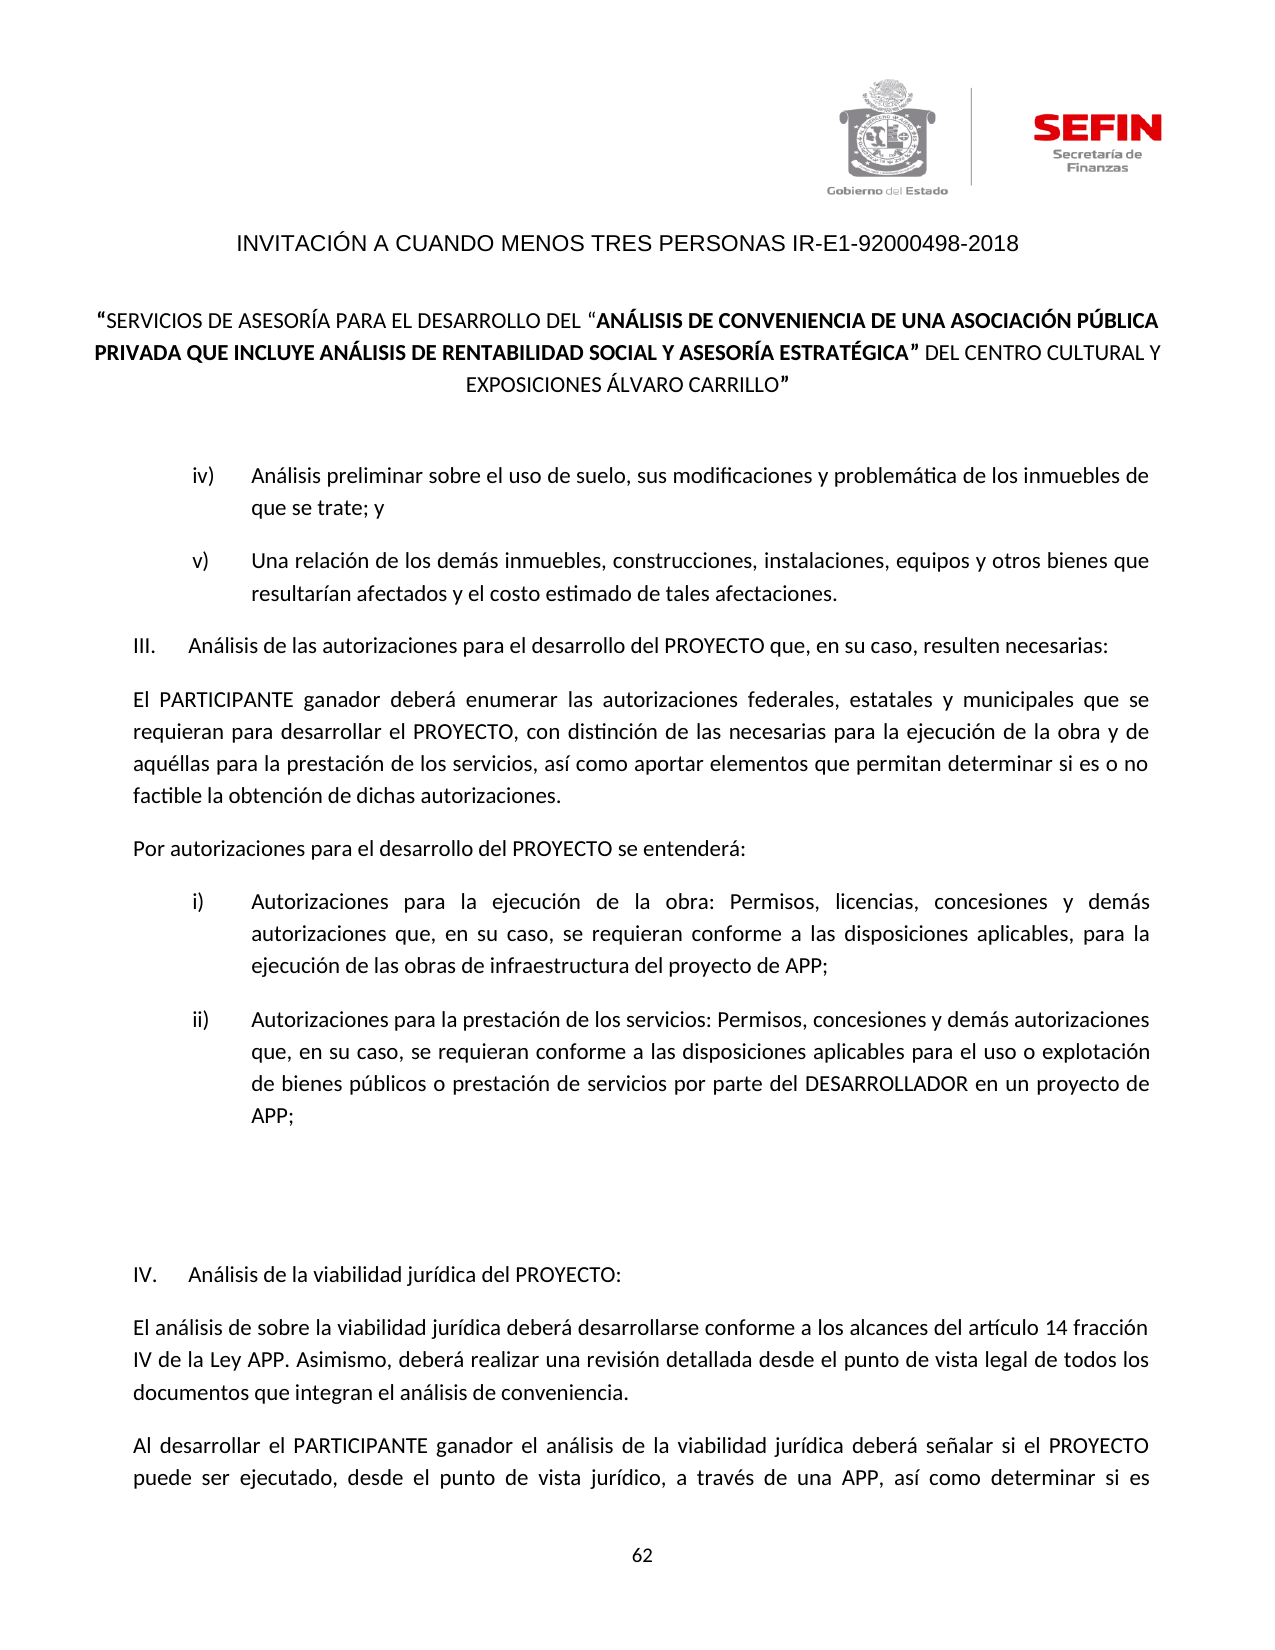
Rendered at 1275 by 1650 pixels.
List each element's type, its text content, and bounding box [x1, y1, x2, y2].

list Análisis de la viabilidad jurídica del PROYECTO: [133, 1260, 1152, 1288]
list Análisis de las autorizaciones para el desarrollo del PROYECTO que, en su caso, resulten necesarias: [133, 632, 1152, 660]
text El análisis de sobre la viabilidad jurídica deberá desarrollarse conforme a los alcances del artículo 14 fracción IV de la Ley APP. Asimismo, deberá realizar una revisión detallada desde el punto de vista legal de todos los documentos que integran el análisis de conveniencia. [133, 1313, 1152, 1406]
text Por autorizaciones para el desarrollo del PROYECTO se entenderá: [133, 834, 1152, 862]
list Autorizaciones para la prestación de los servicios: Permisos, concesiones y demás autorizaciones que, en su caso, se requieran conforme a las disposiciones aplicables para el uso o explotación de bienes públicos o prestación de servicios por parte del DESARROLLADOR en un proyecto de APP; [192, 1005, 1152, 1129]
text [133, 1431, 1152, 1491]
text El PARTICIPANTE ganador deberá enumerar las autorizaciones federales, estatales y municipales que se requieran para desarrollar el PROYECTO, con distinción de las necesarias para la ejecución de la obra y de aquéllas para la prestación de los servicios, así como aportar elementos que permitan determinar si es o no factible la obtención de dichas autorizaciones. [133, 685, 1152, 809]
list Autorizaciones para la ejecución de la obra: Permisos, licencias, concesiones y demás autorizaciones que, en su caso, se requieran conforme a las disposiciones aplicables, para la ejecución de las obras de infraestructura del proyecto de APP; [192, 887, 1152, 980]
list Análisis preliminar sobre el uso de suelo, sus modificaciones y problemática de los inmuebles de que se trate; y [192, 461, 1152, 521]
list Una relación de los demás inmuebles, construcciones, instalaciones, equipos y otros bienes que resultarían afectados y el costo estimado de tales afectaciones. [192, 546, 1152, 607]
